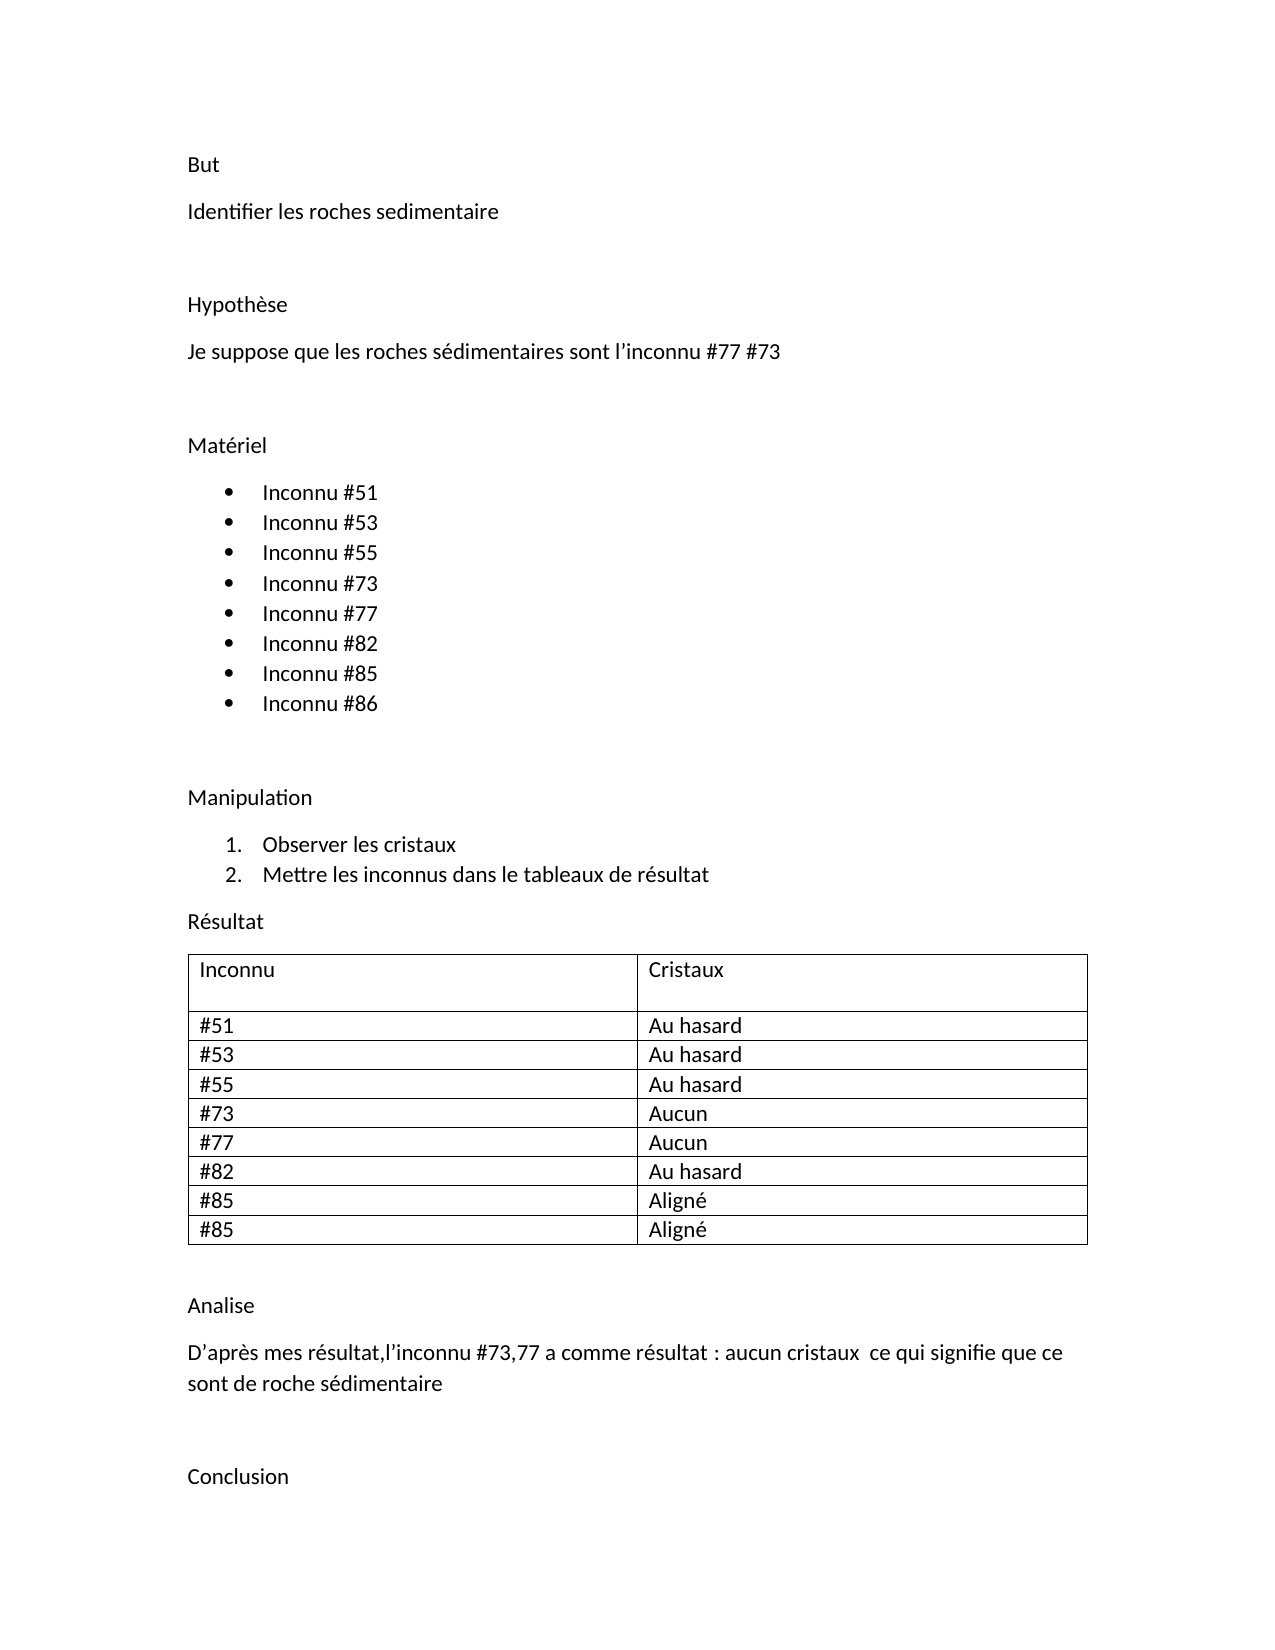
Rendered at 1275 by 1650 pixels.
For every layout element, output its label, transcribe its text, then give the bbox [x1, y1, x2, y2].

table_cell #53 [189, 1041, 637, 1069]
list Inconnu #73 [225, 569, 1087, 597]
table_cell #82 [189, 1157, 637, 1185]
list Inconnu #85 [225, 659, 1087, 687]
table_cell Aligné [638, 1216, 1087, 1244]
list Inconnu #82 [225, 629, 1087, 657]
text Manipulation [187, 783, 1087, 811]
table_cell Aligné [638, 1186, 1087, 1214]
table_cell #85 [189, 1216, 637, 1244]
table_cell #85 [189, 1186, 637, 1214]
list Mettre les inconnus dans le tableaux de résultat [225, 860, 1087, 888]
list Inconnu #77 [225, 599, 1087, 627]
text D’après mes résultat,l’inconnu #73,77 a comme résultat : aucun cristaux ce qui signifie que ce sont de roche sédimentaire [187, 1338, 1087, 1397]
text Résultat [187, 907, 1087, 935]
list Observer les cristaux [225, 830, 1087, 858]
table_header Inconnu [189, 955, 637, 1011]
table_cell Aucun [638, 1099, 1087, 1127]
text But [187, 150, 1087, 178]
list Inconnu #51 [225, 478, 1087, 506]
list Inconnu #86 [225, 689, 1087, 718]
table_cell Au hasard [638, 1157, 1087, 1185]
text Conclusion [187, 1462, 1087, 1490]
list Inconnu #53 [225, 508, 1087, 536]
text Analise [187, 1292, 1087, 1319]
table_cell #77 [189, 1128, 637, 1156]
table_cell Aucun [638, 1128, 1087, 1156]
text Hypothèse [187, 291, 1087, 319]
table_cell #73 [189, 1099, 637, 1127]
text Identifier les roches sedimentaire [187, 197, 1087, 225]
table_header Cristaux [638, 955, 1087, 1011]
table_cell #55 [189, 1070, 637, 1098]
table_cell #51 [189, 1012, 637, 1039]
table_cell Au hasard [638, 1070, 1087, 1098]
table_cell Au hasard [638, 1012, 1087, 1039]
text Je suppose que les roches sédimentaires sont l’inconnu #77 #73 [187, 337, 1087, 366]
text Matériel [187, 431, 1087, 459]
list Inconnu #55 [225, 538, 1087, 567]
table_cell Au hasard [638, 1041, 1087, 1069]
